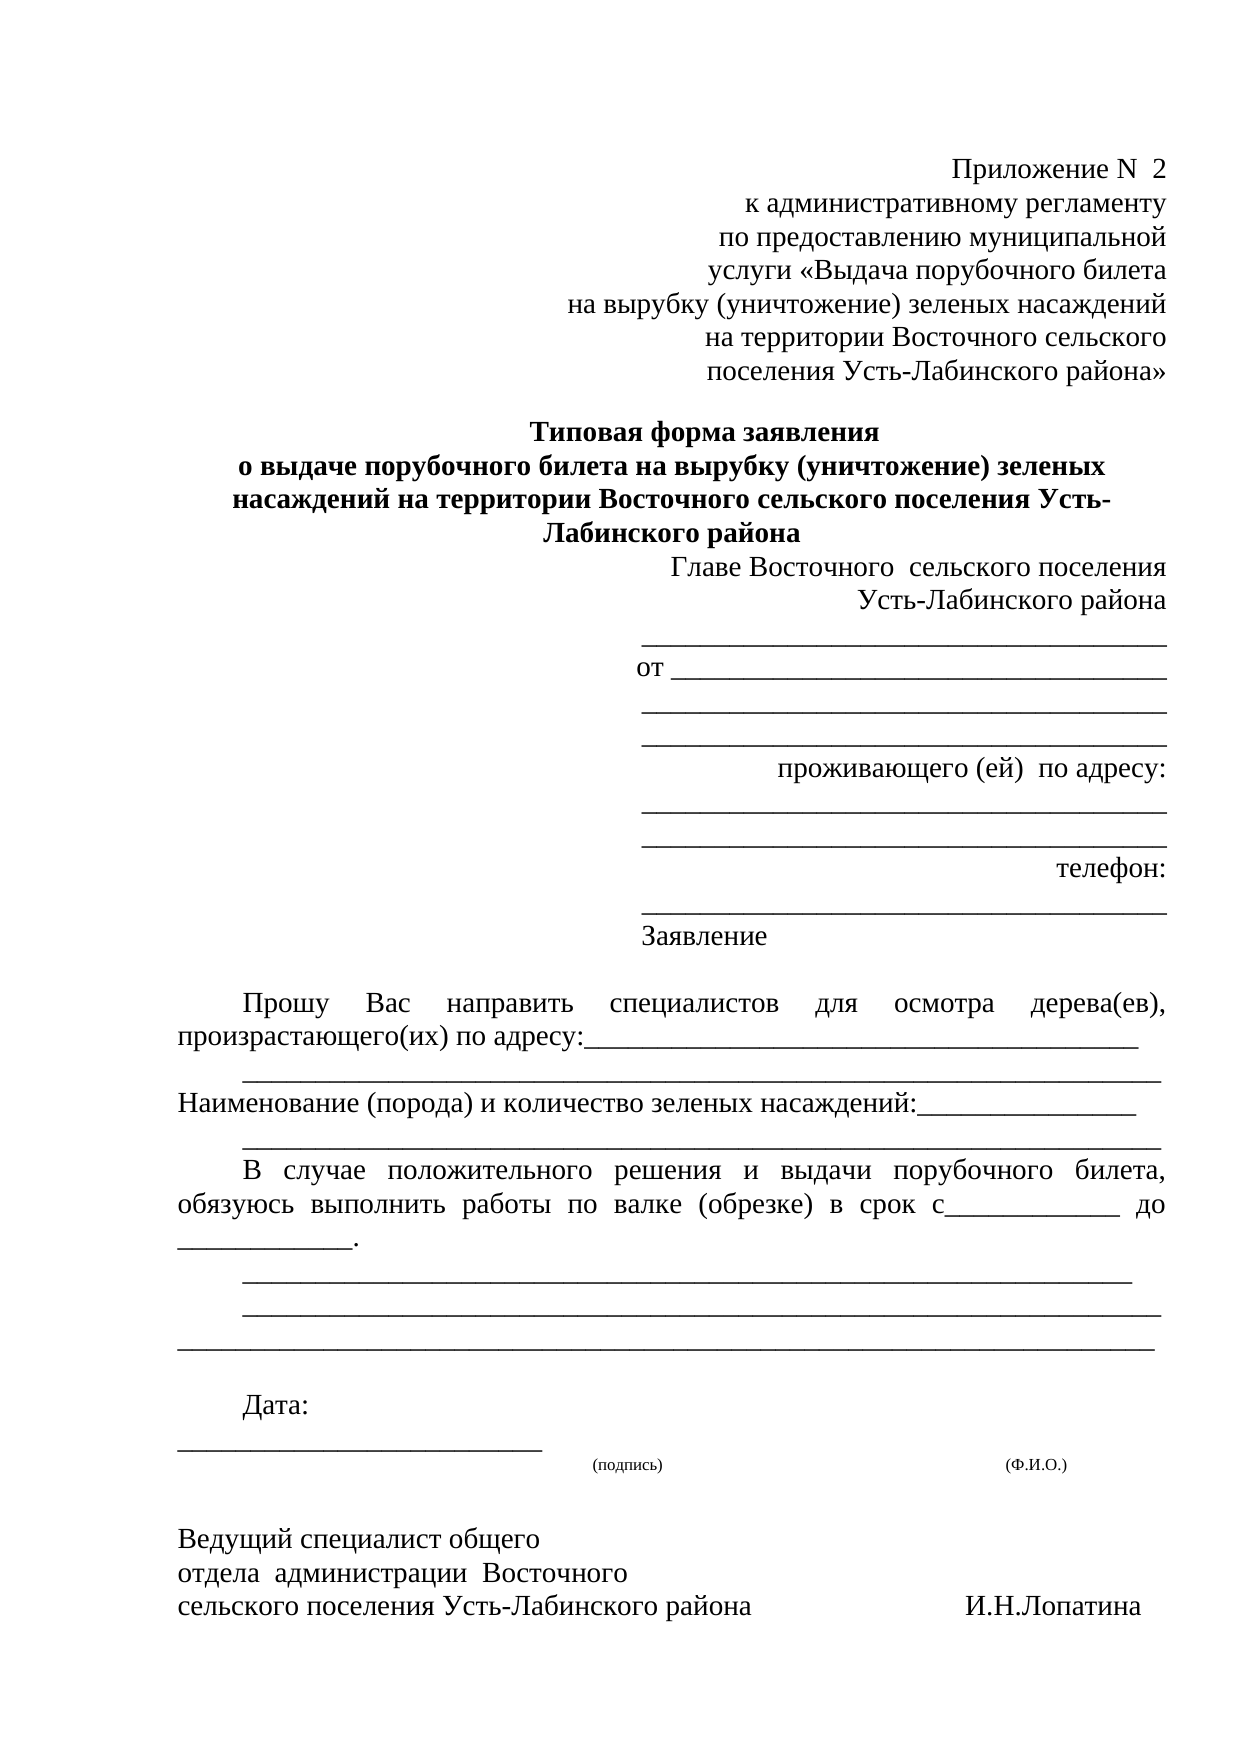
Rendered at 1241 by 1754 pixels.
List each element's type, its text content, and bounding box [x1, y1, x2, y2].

text В случае положительного решения и выдачи порубочного билета, обязуюсь выполнить работы по валке (обрезке) в срок с____________ до ____________. [177, 1152, 1167, 1253]
text __________________________________________________________________________________________________________________________________ [177, 1287, 1167, 1354]
text Приложение N 2 [177, 152, 1167, 185]
text Заявление [177, 918, 1167, 951]
text по предоставлению муниципальной [177, 219, 1167, 252]
text ____________________________________ [177, 884, 1167, 918]
text поселения Усть-Лабинского района» [177, 353, 1167, 386]
text Усть-Лабинского района [177, 582, 1167, 616]
text Дата: _________________________ [177, 1387, 1167, 1454]
text Главе Восточного сельского поселения [177, 549, 1167, 582]
text _______________________________________________________________Наименование (порода) и количество зеленых насаждений:_______________ [177, 1052, 1167, 1119]
text (подпись) (Ф.И.О.) [177, 1454, 1167, 1488]
text ____________________________________ [177, 683, 1167, 716]
text ____________________________________ [177, 783, 1167, 817]
text проживающего (ей) по адресу: [177, 750, 1167, 783]
text на территории Восточного сельского [177, 319, 1167, 353]
text к административному регламенту [177, 185, 1167, 219]
text сельского поселения Усть-Лабинского района И.Н.Лопатина [177, 1588, 1167, 1622]
text Типовая форма заявления о выдаче порубочного билета на вырубку (уничтожение) зеленых насаждений на территории Восточного сельского поселения Усть-Лабинского района [177, 414, 1167, 549]
text _______________________________________________________________ [177, 1119, 1167, 1152]
text телефон: [177, 851, 1167, 884]
text на вырубку (уничтожение) зеленых насаждений [177, 286, 1167, 319]
text Прошу Вас направить специалистов для осмотра дерева(ев), произрастающего(их) по адресу:______________________________________ [177, 985, 1167, 1052]
text услуги «Выдача порубочного билета [177, 252, 1167, 286]
text _____________________________________________________________ [177, 1253, 1167, 1287]
text ____________________________________ [177, 716, 1167, 750]
text ____________________________________ [177, 817, 1167, 851]
text ____________________________________ [177, 616, 1167, 649]
text от __________________________________ [177, 649, 1167, 683]
text отдела администрации Восточного [177, 1555, 1167, 1588]
text Ведущий специалист общего [177, 1521, 1167, 1555]
